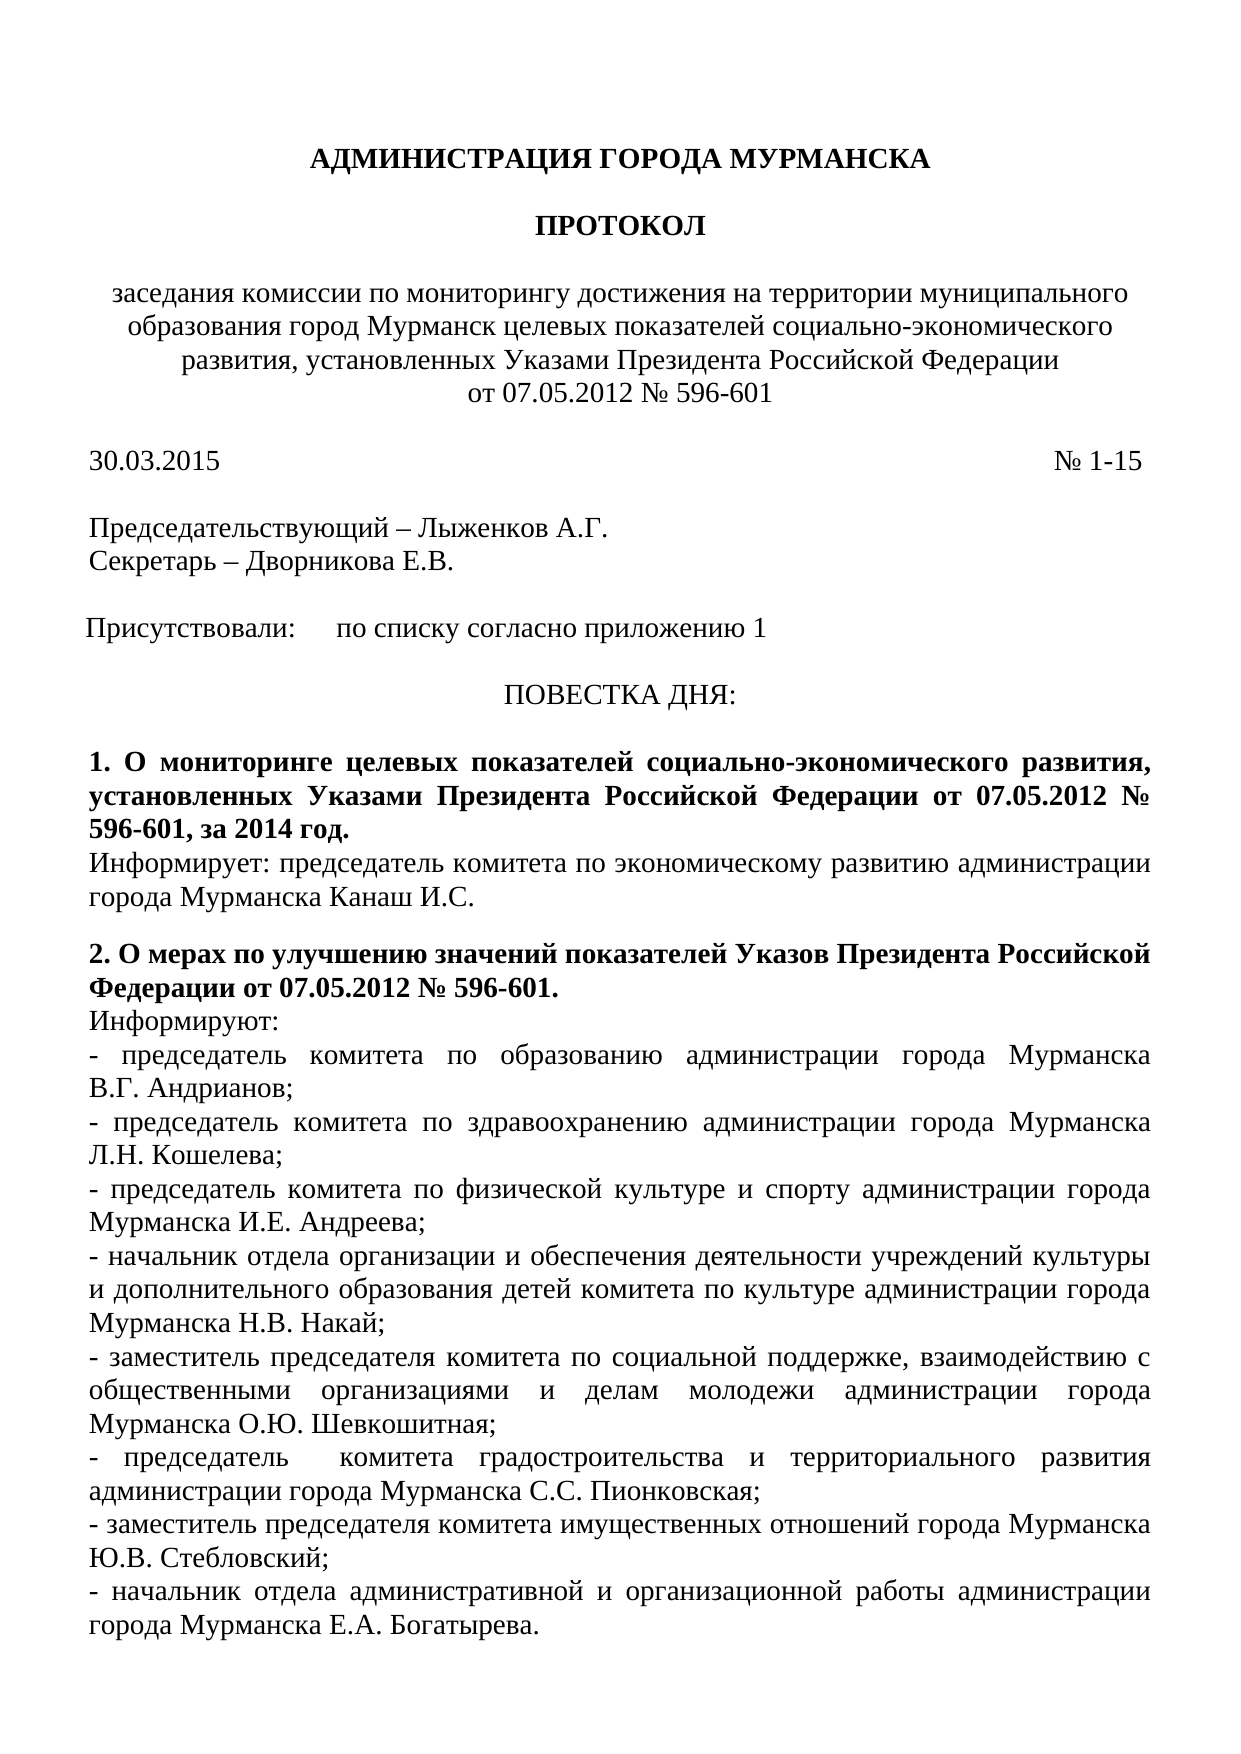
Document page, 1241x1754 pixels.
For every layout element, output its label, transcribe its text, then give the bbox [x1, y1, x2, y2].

text ПОВЕСТКА ДНЯ: [89, 677, 1152, 711]
text - заместитель председателя комитета по социальной поддержке, взаимодействию с общественными организациями и делам молодежи администрации города Мурманска О.Ю. Шевкошитная; [89, 1339, 1152, 1439]
text - начальник отдела организации и обеспечения деятельности учреждений культуры и дополнительного образования детей комитета по культуре администрации города Мурманска Н.В. Накай; [89, 1238, 1152, 1339]
text - председатель комитета градостроительства и территориального развития администрации города Мурманска С.С. Пионковская; [89, 1439, 1152, 1506]
table_header Присутствовали: [74, 610, 325, 644]
text 30.03.2015 № 1-15 [89, 443, 1152, 476]
text - председатель комитета по физической культуре и спорту администрации города Мурманска И.Е. Андреева; [89, 1171, 1152, 1238]
text Информирует: председатель комитета по экономическому развитию администрации города Мурманска Канаш И.С. [89, 845, 1152, 912]
text Информируют: [89, 1003, 1152, 1037]
text АДМИНИСТРАЦИЯ ГОРОДА МУРМАНСКА [89, 141, 1152, 174]
text 1. О мониторинге целевых показателей социально-экономического развития, установленных Указами Президента Российской Федерации от 07.05.2012 № 596-601, за 2014 год. [89, 744, 1152, 845]
text от 07.05.2012 № 596-601 [89, 376, 1152, 409]
text ПРОТОКОЛ [89, 208, 1152, 241]
text 2. О мерах по улучшению значений показателей Указов Президента Российской Федерации от 07.05.2012 № 596-601. [89, 936, 1152, 1003]
table_header по списку согласно приложению 1 [325, 610, 1104, 644]
text Председательствующий – Лыженков А.Г. [89, 510, 1152, 543]
text Секретарь – Дворникова Е.В. [89, 543, 1152, 577]
text - заместитель председателя комитета имущественных отношений города Мурманска Ю.В. Стебловский; [89, 1506, 1152, 1573]
text - председатель комитета по здравоохранению администрации города Мурманска Л.Н. Кошелева; [89, 1104, 1152, 1171]
text - начальник отдела административной и организационной работы администрации города Мурманска Е.А. Богатырева. [89, 1573, 1152, 1641]
text заседания комиссии по мониторингу достижения на территории муниципального образования город Мурманск целевых показателей социально-экономического развития, установленных Указами Президента Российской Федерации [89, 275, 1152, 376]
text - председатель комитета по образованию администрации города Мурманска В.Г. Андрианов; [89, 1037, 1152, 1104]
